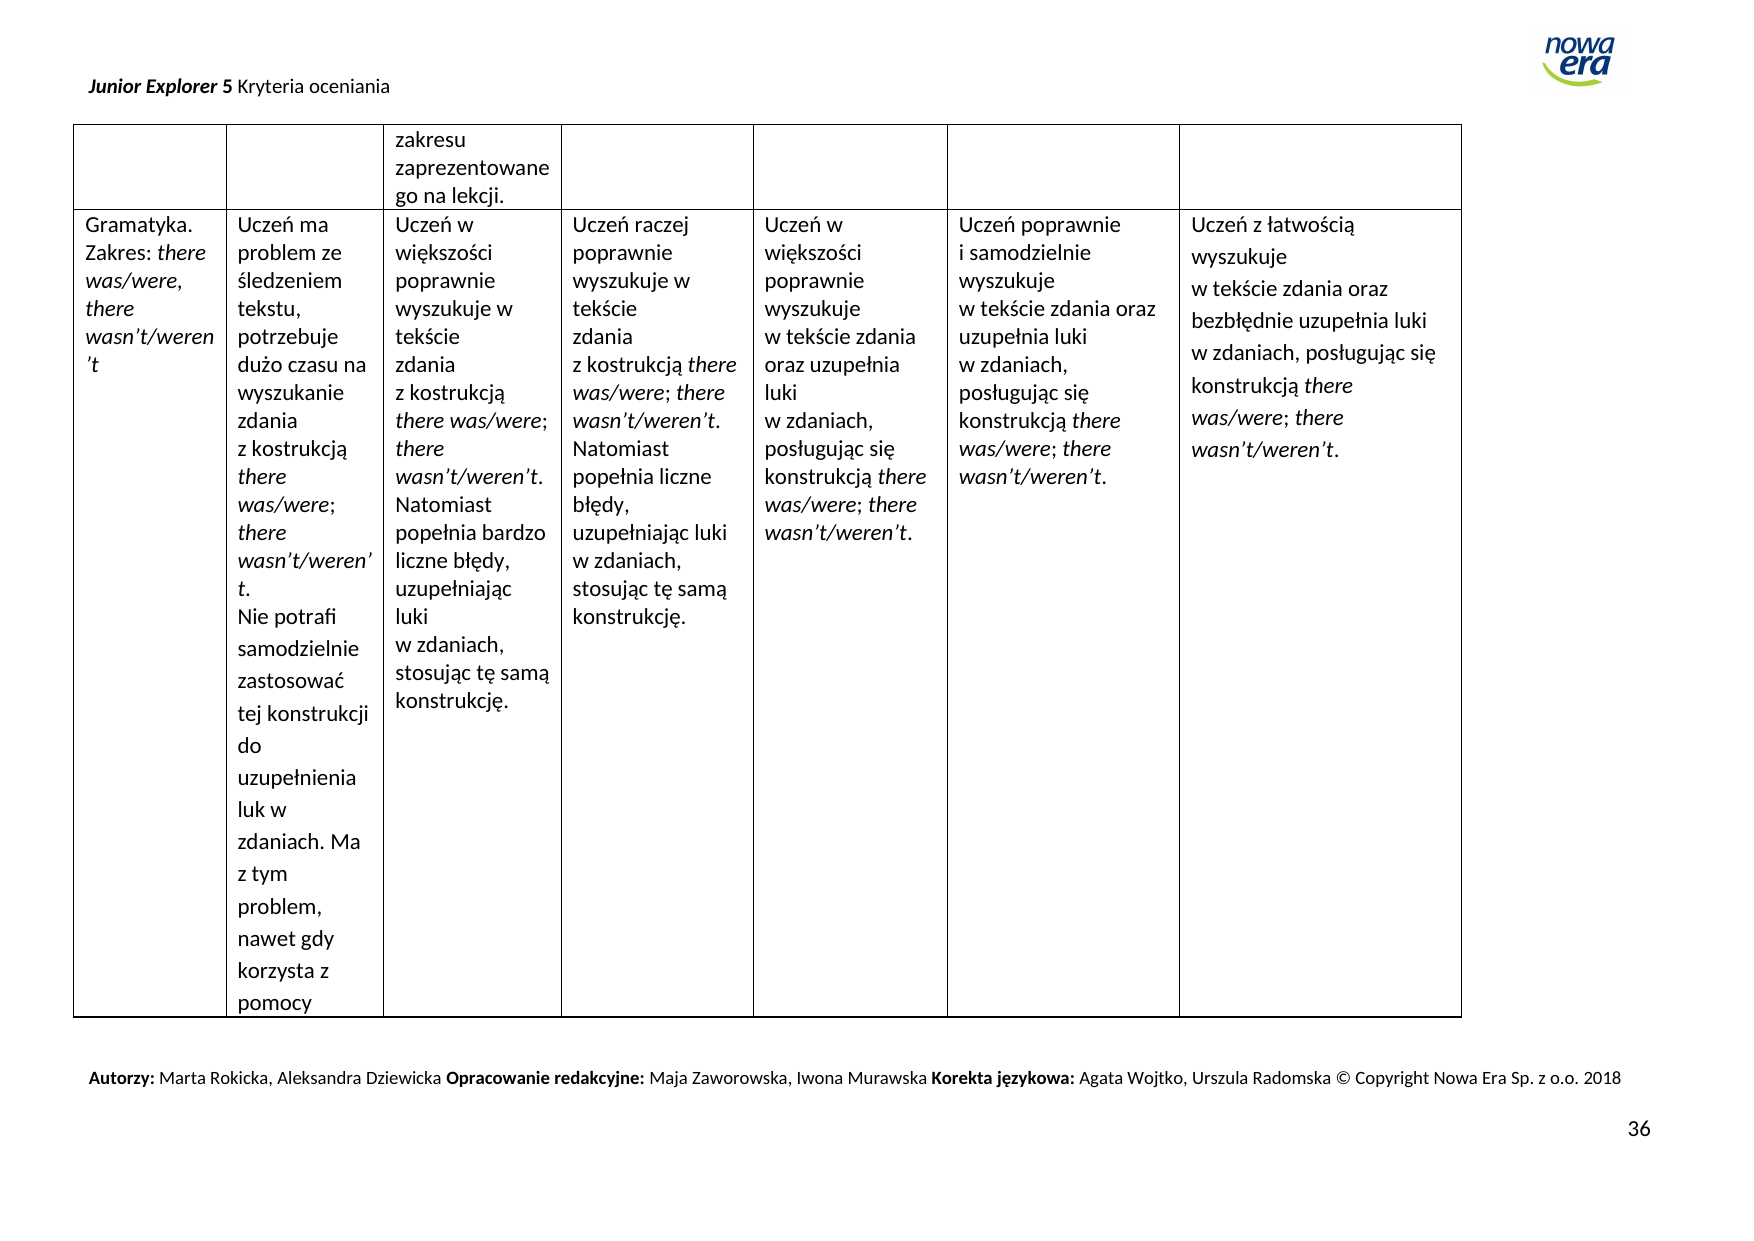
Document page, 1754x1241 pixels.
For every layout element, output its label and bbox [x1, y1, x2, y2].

table_cell [562, 210, 753, 1016]
table_cell [74, 210, 226, 1016]
table_cell [227, 210, 383, 1016]
table_cell [1180, 210, 1461, 1016]
table_cell [562, 125, 753, 209]
table_cell [754, 210, 947, 1016]
table_cell [948, 125, 1179, 209]
table_cell [384, 210, 561, 1016]
table_cell [74, 125, 226, 209]
table_cell [754, 125, 947, 209]
table_cell [948, 210, 1179, 1016]
table_cell [1180, 125, 1461, 209]
table_cell [227, 125, 383, 209]
picture [1533, 29, 1628, 94]
table_cell [384, 125, 561, 209]
